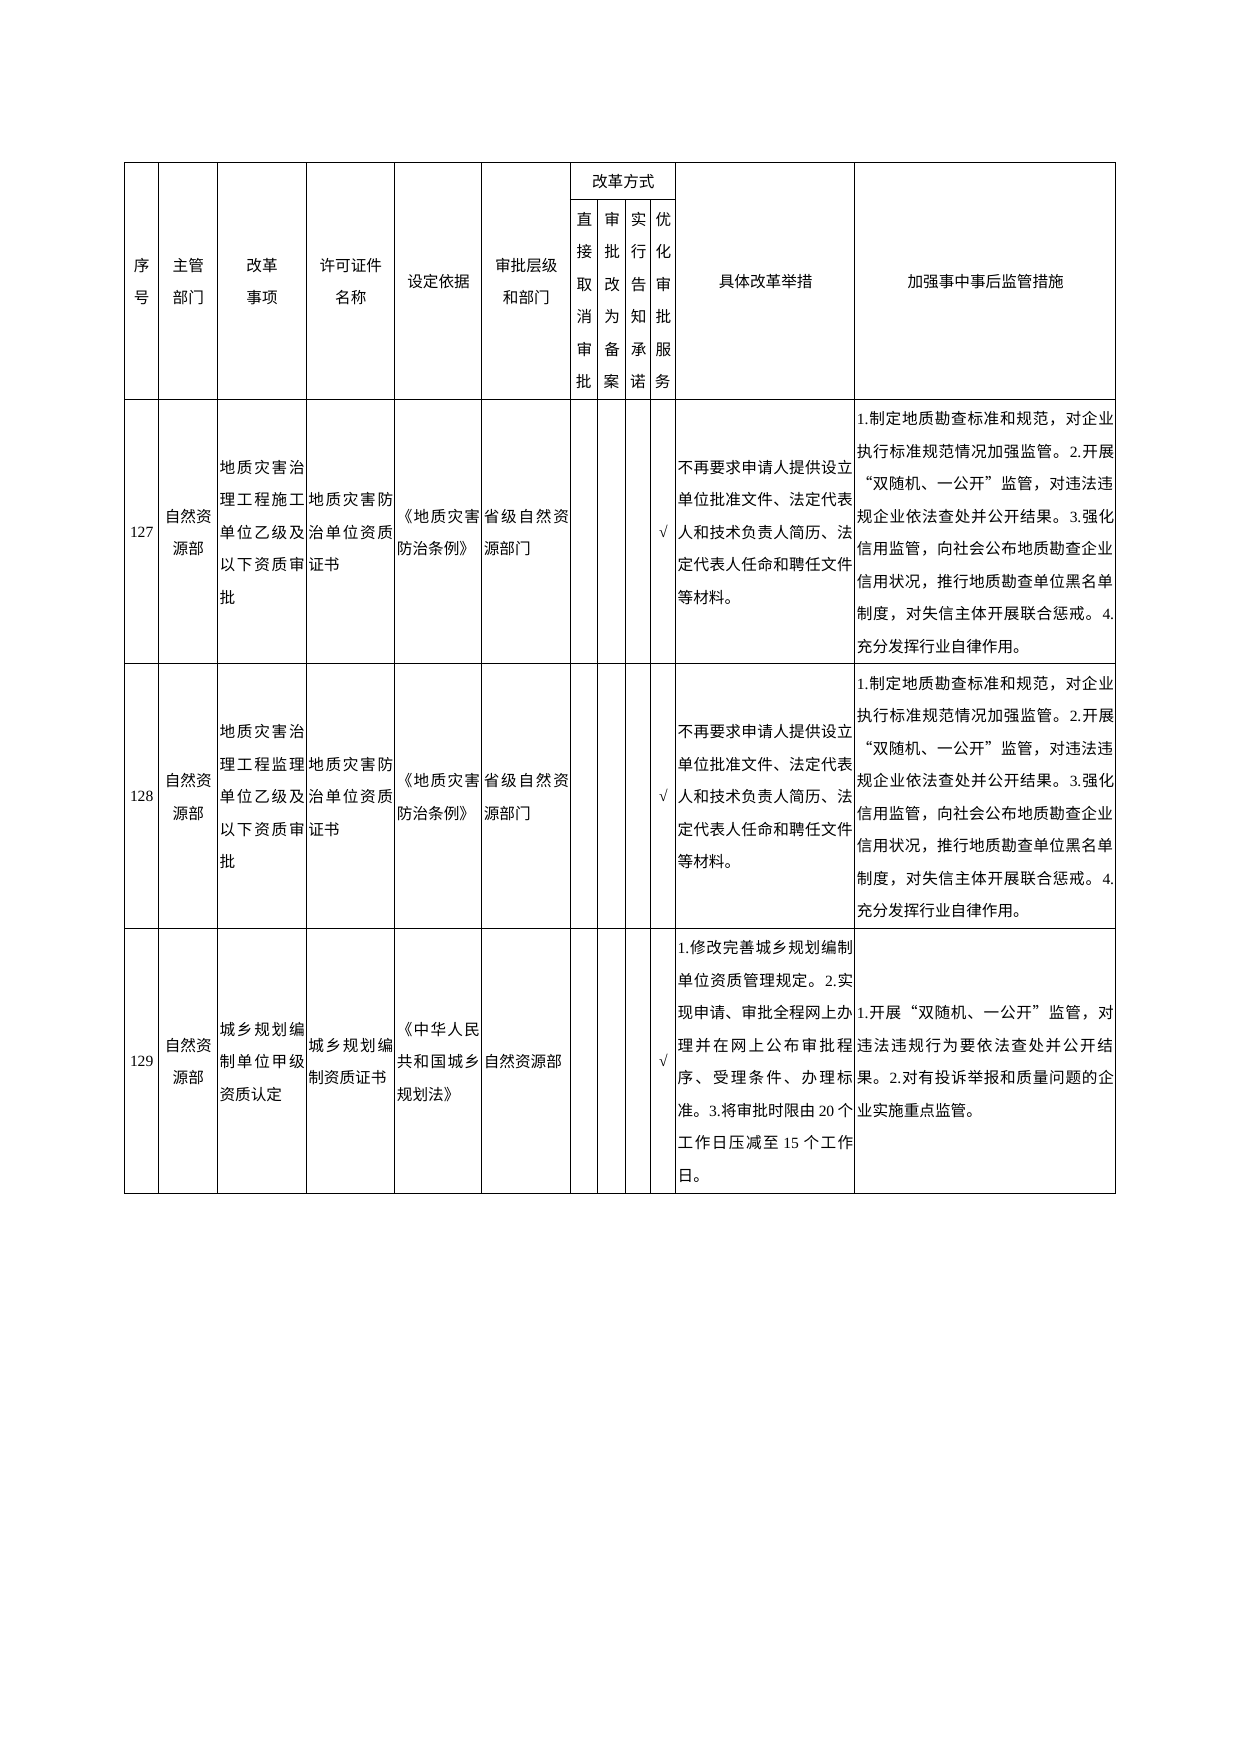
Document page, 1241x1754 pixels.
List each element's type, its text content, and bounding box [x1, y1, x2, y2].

table_cell [571, 400, 597, 663]
table_cell √ [651, 929, 675, 1192]
table_cell 128 [125, 664, 158, 928]
table_cell 地质灾害防治单位资质证书 [307, 664, 394, 928]
table_cell 1.修改完善城乡规划编制单位资质管理规定。2.实现申请、审批全程网上办理并在网上公布审批程序、受理条件、办理标准。3.将审批时限由20个工作日压减至15个工作日。 [676, 929, 854, 1192]
table_header 具体改革举措 [676, 163, 854, 399]
table_cell [571, 929, 597, 1192]
table_cell [598, 929, 625, 1192]
table_cell √ [651, 400, 675, 663]
table_cell 地质灾害治理工程施工单位乙级及以下资质审批 [218, 400, 306, 663]
table_cell 自然资源部 [159, 929, 217, 1192]
table_header 主管 部门 [159, 163, 217, 399]
table_cell 优化审批服务 [651, 200, 675, 399]
table_cell 《地质灾害防治条例》 [395, 400, 481, 663]
table_cell 省级自然资源部门 [482, 664, 570, 928]
table_header 改革 事项 [218, 163, 306, 399]
table_cell 城乡规划编制单位甲级资质认定 [218, 929, 306, 1192]
table_cell 1.制定地质勘查标准和规范，对企业执行标准规范情况加强监管。2.开展“双随机、一公开”监管，对违法违规企业依法查处并公开结果。3.强化信用监管，向社会公布地质勘查企业信用状况，推行地质勘查单位黑名单制度，对失信主体开展联合惩戒。4.充分发挥行业自律作用。 [855, 664, 1115, 928]
table_cell 实行告知承诺 [626, 200, 650, 399]
table_cell 地质灾害治理工程监理单位乙级及以下资质审批 [218, 664, 306, 928]
table_header 设定依据 [395, 163, 481, 399]
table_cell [855, 400, 1115, 663]
table_cell 不再要求申请人提供设立单位批准文件、法定代表人和技术负责人简历、法定代表人任命和聘任文件等材料。 [676, 664, 854, 928]
table_cell 地质灾害防治单位资质证书 [307, 400, 394, 663]
table_cell 省级自然资源部门 [482, 400, 570, 663]
table_cell [626, 664, 650, 928]
table_header 改革方式 [571, 163, 675, 199]
table_cell √ [651, 664, 675, 928]
table_cell 自然资源部 [482, 929, 570, 1192]
table_cell 审批改为备案 [598, 200, 625, 399]
table_cell 自然资源部 [159, 400, 217, 663]
table_cell 1.开展“双随机、一公开”监管，对违法违规行为要依法查处并公开结果。2.对有投诉举报和质量问题的企业实施重点监管。 [855, 929, 1115, 1192]
table_header 加强事中事后监管措施 [855, 163, 1115, 399]
table_cell 129 [125, 929, 158, 1192]
table_cell 127 [125, 400, 158, 663]
table_cell 城乡规划编制资质证书 [307, 929, 394, 1192]
table_cell 《地质灾害防治条例》 [395, 664, 481, 928]
table_cell 直接取消审批 [571, 200, 597, 399]
table_cell [626, 929, 650, 1192]
table_cell 自然资源部 [159, 664, 217, 928]
table_cell [598, 664, 625, 928]
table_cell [676, 400, 854, 663]
table_header 许可证件 名称 [307, 163, 394, 399]
table_cell [571, 664, 597, 928]
table_cell 《中华人民共和国城乡规划法》 [395, 929, 481, 1192]
table_cell [626, 400, 650, 663]
table_header 审批层级 和部门 [482, 163, 570, 399]
table_cell [598, 400, 625, 663]
table_header 序号 [125, 163, 158, 399]
